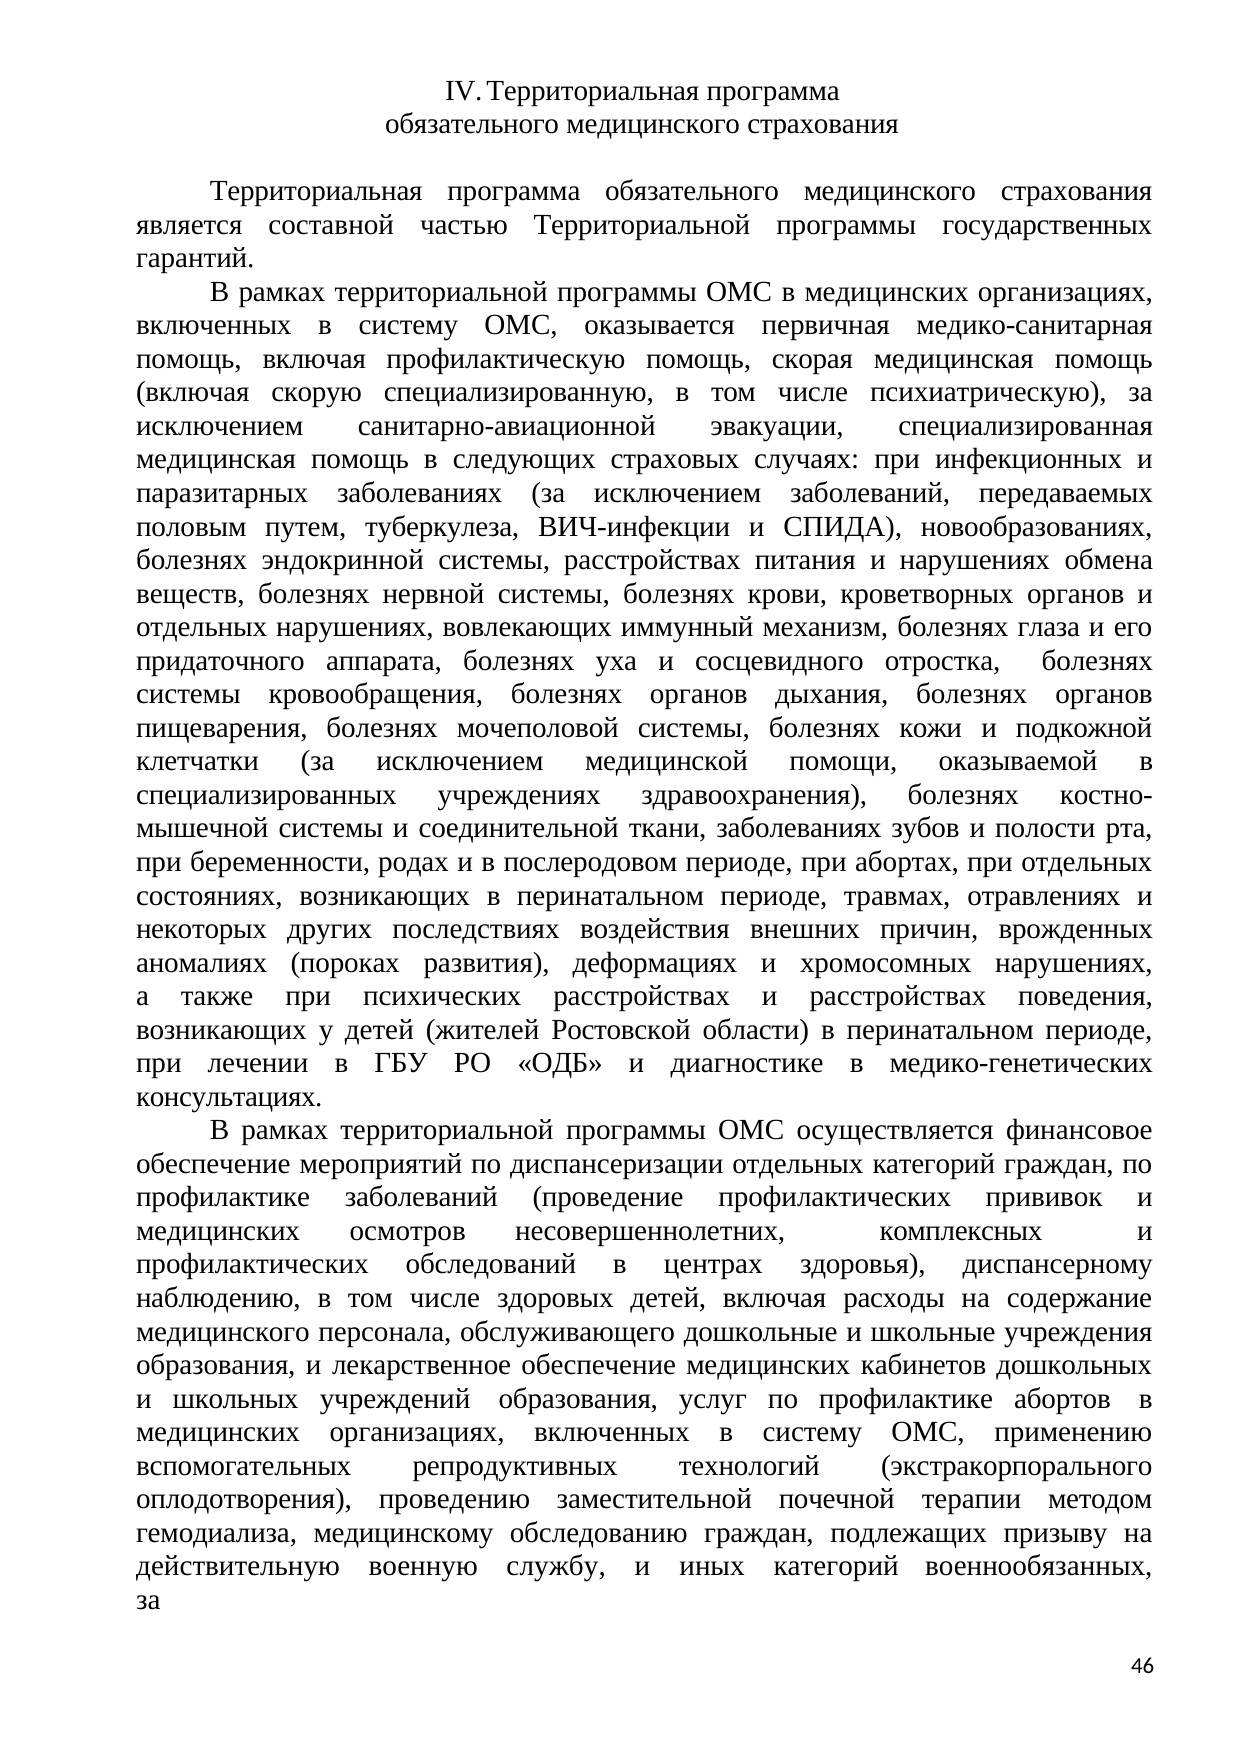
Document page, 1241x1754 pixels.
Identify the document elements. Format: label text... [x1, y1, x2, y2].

text В рамках территориальной программы ОМС осуществляется финансовое обеспечение мероприятий по диспансеризации отдельных категорий граждан, по профилактике заболеваний (проведение профилактических прививок и медицинских осмотров несовершеннолетних, комплексных и профилактических обследований в центрах здоровья), диспансерному наблюдению, в том числе здоровых детей, включая расходы на содержание медицинского персонала, обслуживающего дошкольные и школьные учреждения образования, и лекарственное обеспечение медицинских кабинетов дошкольных и школьных учреждений образования, услуг по профилактике абортов в медицинских организациях, включенных в систему ОМС, применению вспомогательных репродуктивных технологий (экстракорпорального оплодотворения), проведению заместительной почечной терапии методом гемодиализа, медицинскому обследованию граждан, подлежащих призыву на действительную военную службу, и иных категорий военнообязанных, за [136, 1112, 1152, 1616]
text В рамках территориальной программы ОМС в медицинских организациях, включенных в систему ОМС, оказывается первичная медико-санитарная помощь, включая профилактическую помощь, скорая медицинская помощь (включая скорую специализированную, в том числе психиатрическую), за исключением санитарно-авиационной эвакуации, специализированная медицинская помощь в следующих страховых случаях: при инфекционных и паразитарных заболеваниях (за исключением заболеваний, передаваемых половым путем, туберкулеза, ВИЧ-инфекции и СПИДА), новообразованиях, болезнях эндокринной системы, расстройствах питания и нарушениях обмена веществ, болезнях нервной системы, болезнях крови, кроветворных органов и отдельных нарушениях, вовлекающих иммунный механизм, болезнях глаза и его придаточного аппарата, болезнях уха и сосцевидного отростка, болезнях системы кровообращения, болезнях органов дыхания, болезнях органов пищеварения, болезнях мочеполовой системы, болезнях кожи и подкожной клетчатки (за исключением медицинской помощи, оказываемой в специализированных учреждениях здравоохранения), болезнях костно- мышечной системы и соединительной ткани, заболеваниях зубов и полости рта, при беременности, родах и в послеродовом периоде, при абортах, при отдельных состояниях, возникающих в перинатальном периоде, травмах, отравлениях и некоторых других последствиях воздействия внешних причин, врожденных аномалиях (пороках развития), деформациях и хромосомных нарушениях, а также при психических расстройствах и расстройствах поведения, возникающих у детей (жителей Ростовской области) в перинатальном периоде, при лечении в ГБУ РО «ОДБ» и диагностике в медико-генетических консультациях. [136, 274, 1153, 1112]
text Территориальная программа обязательного медицинского страхования является составной частью Территориальной программы государственных гарантий. [136, 173, 1152, 274]
list Территориальная программа обязательного медицинского страхования [385, 73, 903, 140]
